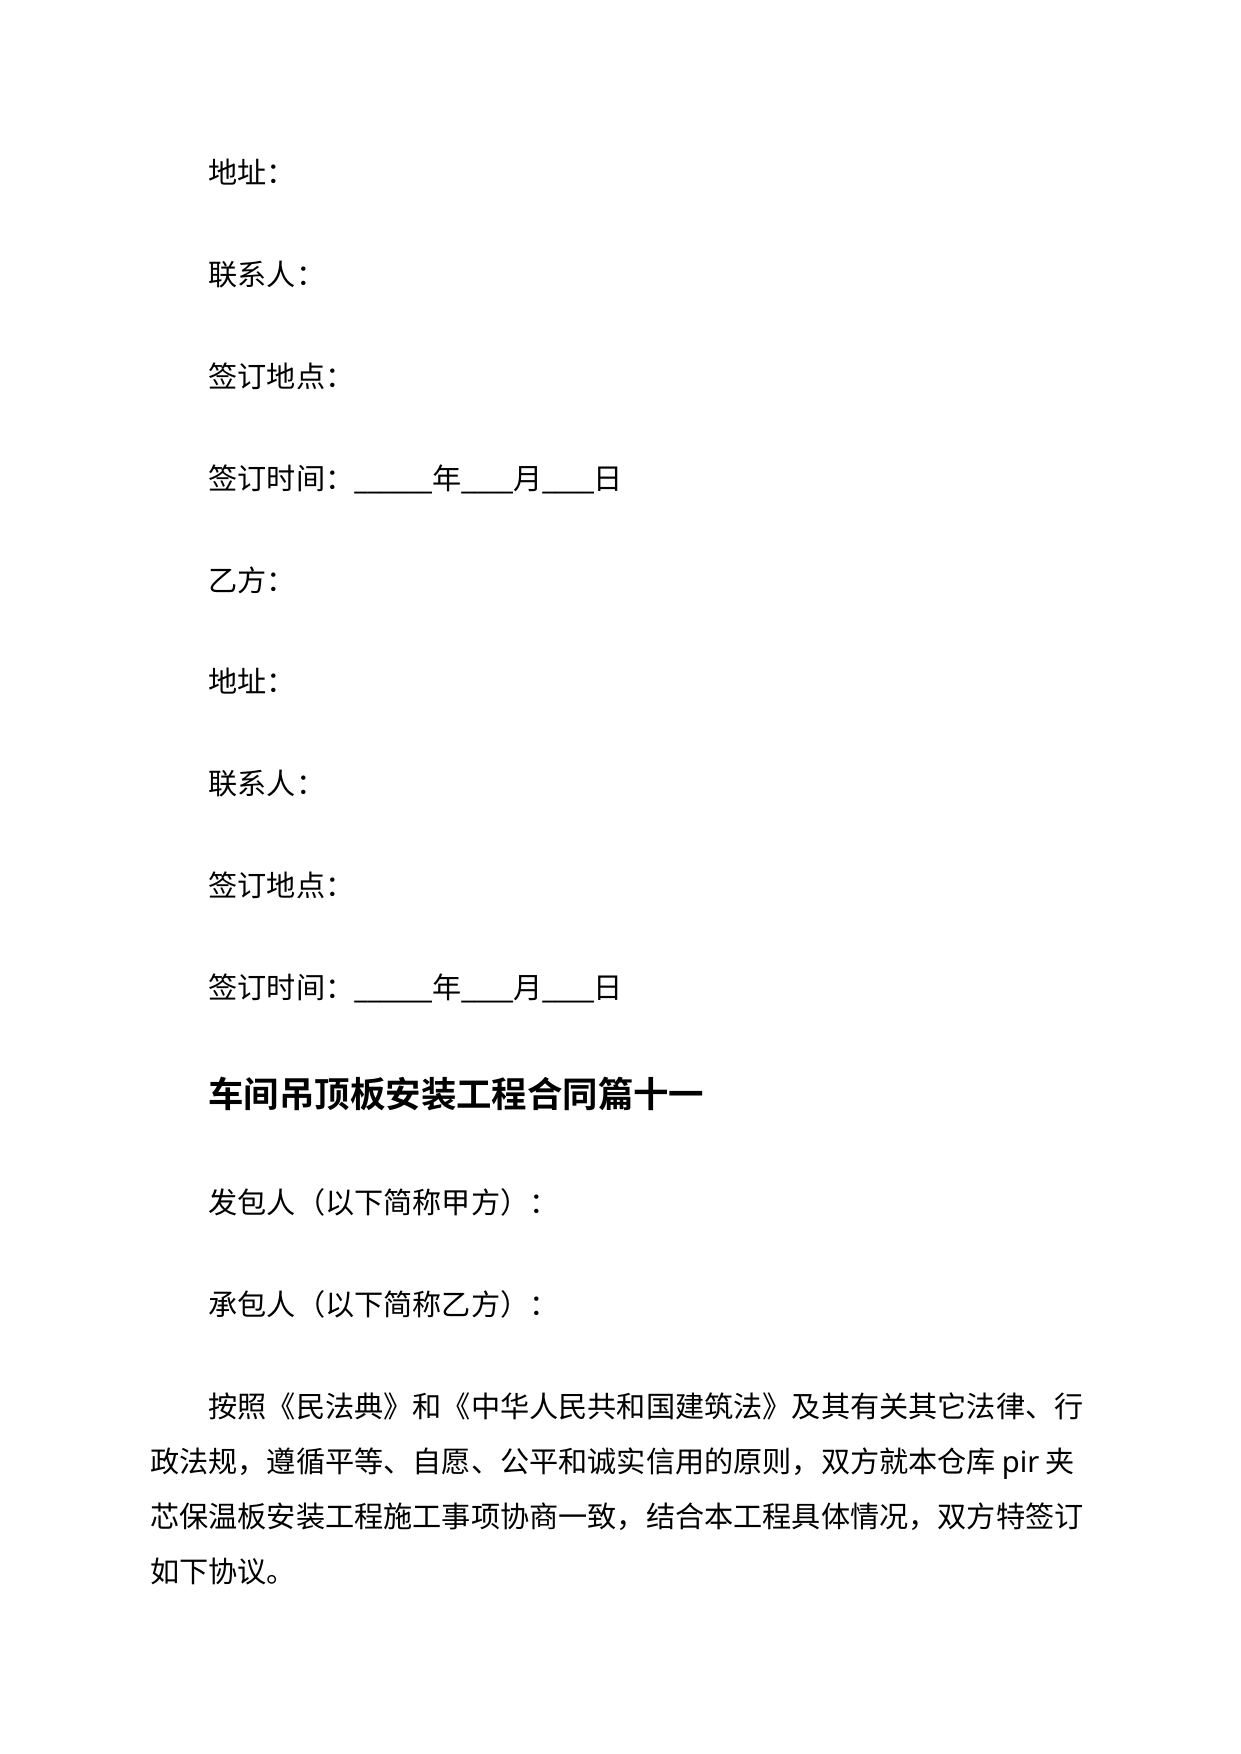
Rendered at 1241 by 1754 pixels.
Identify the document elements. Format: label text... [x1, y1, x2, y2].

text 车间吊顶板安装工程合同篇十一 [150, 1066, 1090, 1118]
text 地址： [150, 150, 1090, 192]
text 按照《民法典》和《中华人民共和国建筑法》及其有关其它法律、行政法规，遵循平等、自愿、公平和诚实信用的原则，双方就本仓库pir夹芯保温板安装工程施工事项协商一致，结合本工程具体情况，双方特签订如下协议。 [150, 1383, 1090, 1590]
text 地址： [150, 659, 1090, 701]
text 签订地点： [150, 353, 1090, 396]
text 联系人： [150, 252, 1090, 294]
text 发包人（以下简称甲方）： [150, 1180, 1090, 1222]
text 乙方： [150, 557, 1090, 599]
text 联系人： [150, 761, 1090, 803]
text 签订时间：______年____月____日 [150, 964, 1090, 1007]
text 签订时间：______年____月____日 [150, 455, 1090, 498]
text 承包人（以下简称乙方）： [150, 1282, 1090, 1324]
text 签订地点： [150, 863, 1090, 905]
